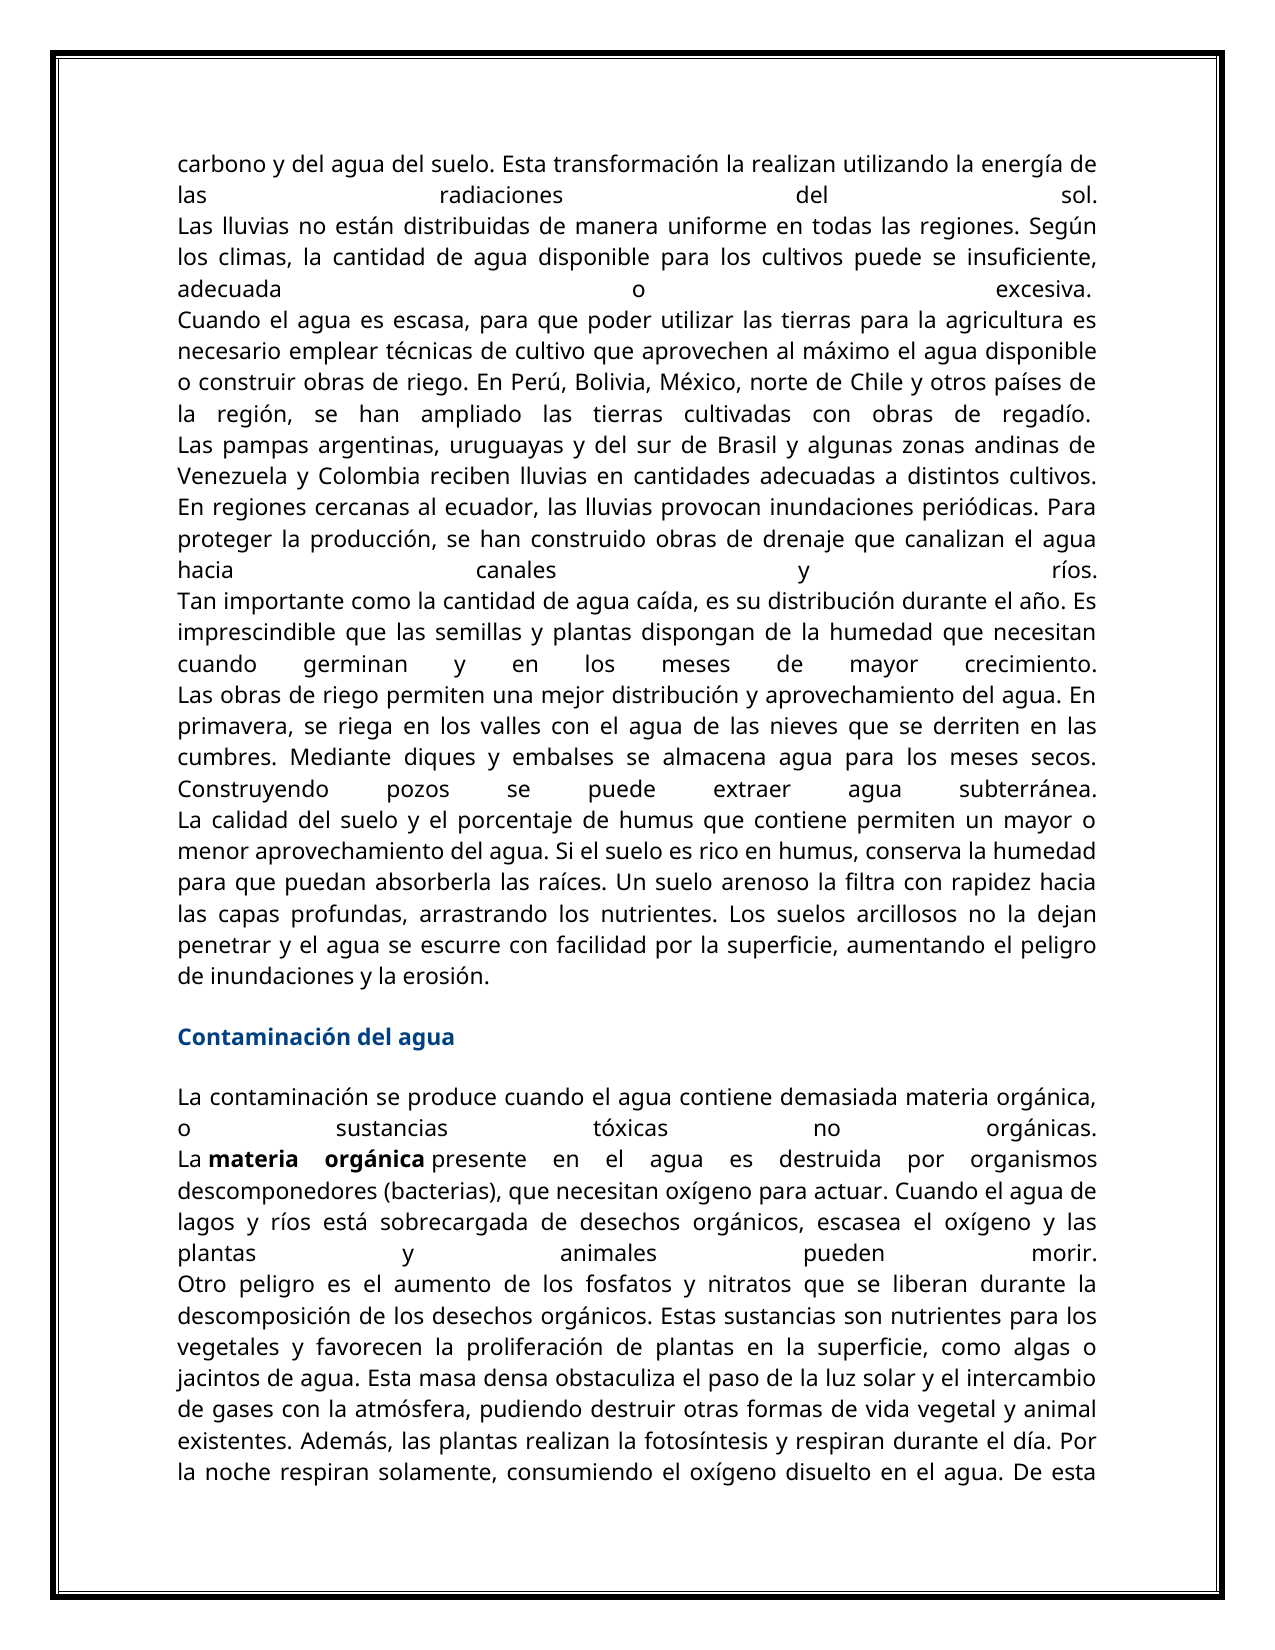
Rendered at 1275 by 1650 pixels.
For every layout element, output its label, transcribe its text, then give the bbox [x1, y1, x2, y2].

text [177, 1081, 1098, 1487]
text Contaminación del agua [177, 1020, 1098, 1052]
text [177, 147, 1098, 991]
